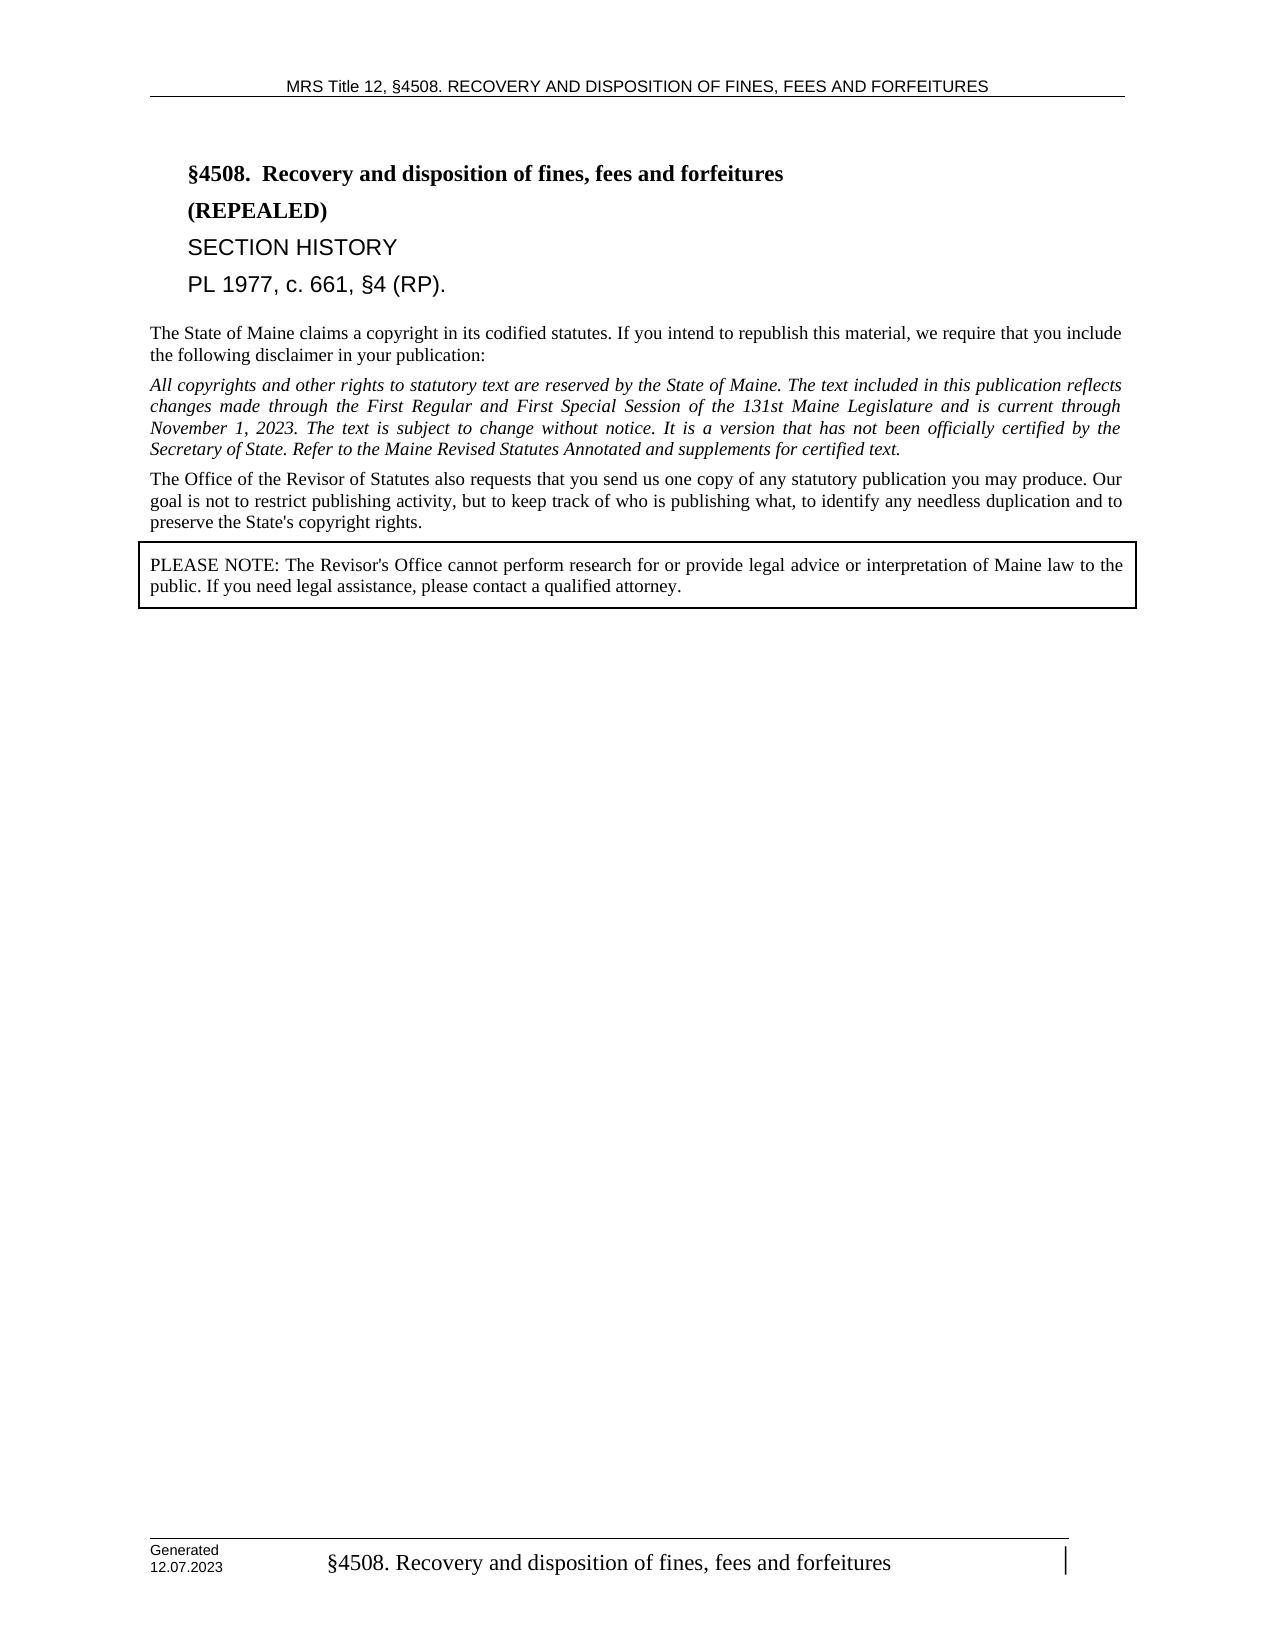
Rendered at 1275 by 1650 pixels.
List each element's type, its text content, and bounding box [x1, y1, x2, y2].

text §4508. Recovery and disposition of fines, fees and forfeitures [187, 160, 1125, 187]
text SECTION HISTORY [187, 234, 1125, 260]
text PL 1977, c. 661, §4 (RP). [187, 271, 1125, 297]
text PLEASE NOTE: The Revisor's Office cannot perform research for or provide legal advice or interpretation of Maine law to the public. If you need legal assistance, please contact a qualified attorney. [140, 543, 1135, 607]
text The State of Maine claims a copyright in its codified statutes. If you intend to republish this material, we require that you include the following disclaimer in your publication: [150, 322, 1125, 365]
text (REPEALED) [187, 197, 1125, 223]
text All copyrights and other rights to statutory text are reserved by the State of Maine. The text included in this publication reflects changes made through the First Regular and First Special Session of the 131st Maine Legislature and is current through November 1, 2023 . The text is subject to change without notice. It is a version that has not been officially certified by the Secretary of State. Refer to the Maine Revised Statutes Annotated and supplements for certified text. [150, 373, 1125, 460]
text The Office of the Revisor of Statutes also requests that you send us one copy of any statutory publication you may produce. Our goal is not to restrict publishing activity, but to keep track of who is publishing what, to identify any needless duplication and to preserve the State's copyright rights. [150, 468, 1125, 533]
